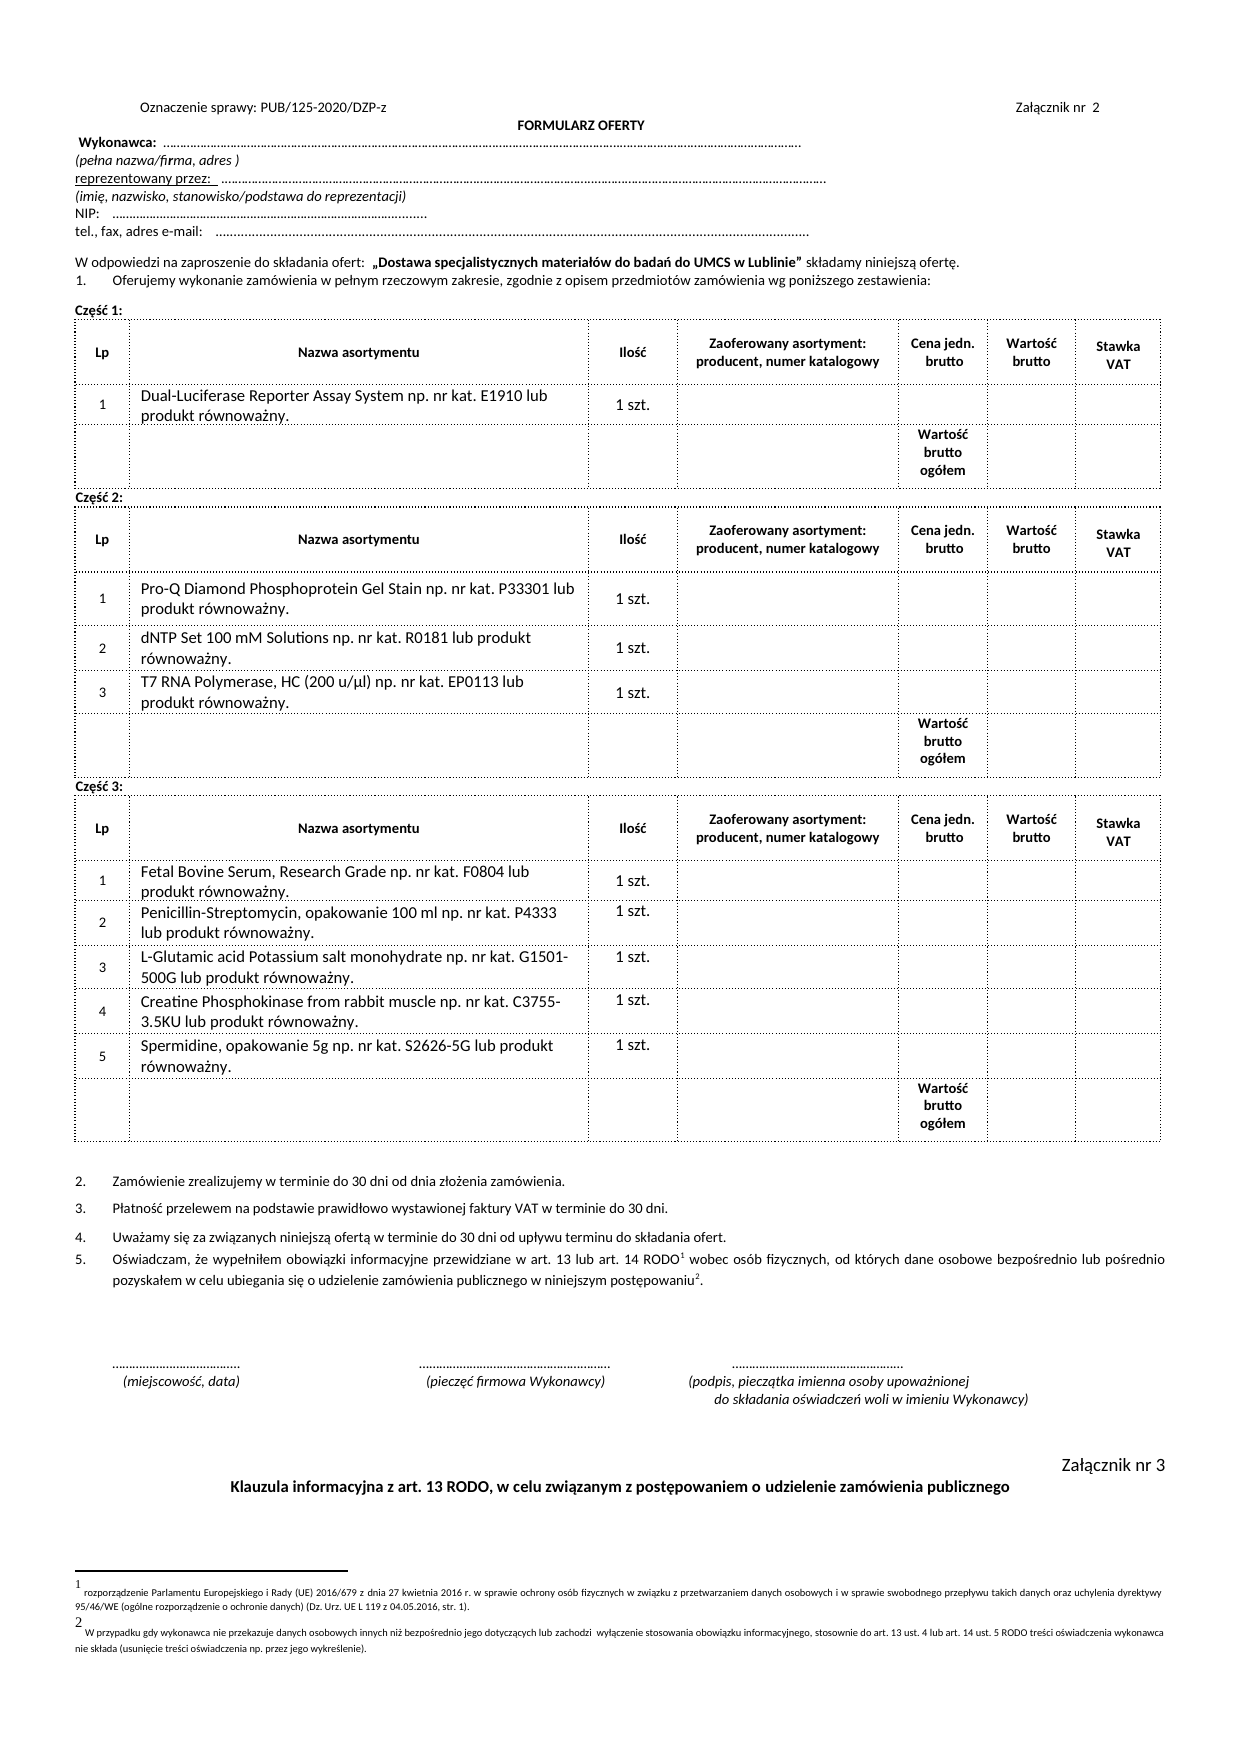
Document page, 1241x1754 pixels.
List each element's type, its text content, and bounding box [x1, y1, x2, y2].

table_header Stawka VAT [1076, 506, 1161, 571]
table_cell 4 [75, 988, 129, 1033]
table_cell 5 [75, 1033, 129, 1078]
table_header Nazwa asortymentu [129, 795, 588, 860]
table_cell 1 szt. [588, 988, 677, 1033]
table_cell [588, 424, 677, 487]
table_cell [987, 945, 1076, 988]
table_cell [677, 900, 898, 945]
text ……………………………….. ………………………………………………… …………………………………………… [112, 1354, 1165, 1372]
table_cell [677, 571, 898, 625]
table_cell [987, 713, 1076, 777]
table_cell [129, 424, 588, 487]
table_cell [1076, 860, 1161, 899]
table_cell [1076, 945, 1161, 988]
table_cell 2 [75, 625, 129, 670]
table_cell [899, 860, 987, 899]
table_cell [1076, 571, 1161, 625]
table_cell 3 [75, 945, 129, 988]
table_cell T7 RNA Polymerase, HC (200 u/µl) np. nr kat. EP0113 lub produkt równoważny. [129, 670, 588, 713]
table_header Zaoferowany asortyment: producent, numer katalogowy [677, 506, 898, 571]
table_cell [899, 571, 987, 625]
text Część 2: [75, 488, 1107, 506]
table_cell Pro-Q Diamond Phosphoprotein Gel Stain np. nr kat. P33301 lub produkt równoważny. [129, 571, 588, 625]
list Płatność przelewem na podstawie prawidłowo wystawionej faktury VAT w terminie do 30 dni. [75, 1199, 1107, 1217]
table_header Ilość [588, 319, 677, 384]
table_cell 1 szt. [588, 384, 677, 424]
table_cell [987, 571, 1076, 625]
table_cell [899, 1033, 987, 1078]
table_cell [75, 713, 129, 777]
table_cell [987, 988, 1076, 1033]
table_cell [987, 424, 1076, 487]
table_cell [899, 988, 987, 1033]
table_cell [1076, 670, 1161, 713]
table_cell [1076, 1078, 1161, 1141]
table_cell dNTP Set 100 mM Solutions np. nr kat. R0181 lub produkt równoważny. [129, 625, 588, 670]
table_header Cena jedn. brutto [899, 795, 987, 860]
table_cell [899, 900, 987, 945]
table_header Wartość brutto [987, 795, 1076, 860]
table_cell Spermidine, opakowanie 5g np. nr kat. S2626-5G lub produkt równoważny. [129, 1033, 588, 1078]
table_cell [677, 860, 898, 899]
table_cell [75, 1078, 129, 1141]
text Wykonawca: ……………………………………………………………………………………………………………………….……………………………………………… [75, 133, 1165, 151]
text FORMULARZ OFERTY [444, 116, 1107, 133]
table_cell [899, 384, 987, 424]
table_cell 1 szt. [588, 900, 677, 945]
table_cell Dual-Luciferase Reporter Assay System np. nr kat. E1910 lub produkt równoważny. [129, 384, 588, 424]
table_cell [677, 713, 898, 777]
table_header Nazwa asortymentu [129, 506, 588, 571]
table_cell 1 [75, 860, 129, 899]
table_header Wartość brutto [987, 506, 1076, 571]
table_cell [677, 424, 898, 487]
text (pełna nazwa/firma, adres ) [75, 151, 545, 169]
list Oferujemy wykonanie zamówienia w pełnym rzeczowym zakresie, zgodnie z opisem przedmiotów zamówienia wg poniższego zestawienia: [75, 271, 1107, 288]
table_cell 3 [75, 670, 129, 713]
table_header Stawka VAT [1076, 319, 1161, 384]
table_header Zaoferowany asortyment: producent, numer katalogowy [677, 795, 898, 860]
table_header Lp [75, 506, 129, 571]
table_cell [677, 625, 898, 670]
table_cell [987, 1033, 1076, 1078]
table_header Ilość [588, 795, 677, 860]
text Klauzula informacyjna z art. 13 RODO, w celu związanym z postępowaniem o udzielenie zamówienia publicznego [75, 1476, 1165, 1497]
table_cell Creatine Phosphokinase from rabbit muscle np. nr kat. C3755-3.5KU lub produkt równoważny. [129, 988, 588, 1033]
text tel., fax, adres e-mail: …............................................................................................................................................................... [75, 223, 1165, 240]
text (miejscowość, data) (pieczęć firmowa Wykonawcy) (podpis, pieczątka imienna osoby upoważnionej [119, 1372, 1165, 1390]
table_cell [1076, 988, 1161, 1033]
table_cell [987, 1078, 1076, 1141]
table_cell [1076, 1033, 1161, 1078]
table_cell [987, 860, 1076, 899]
table_cell 1 szt. [588, 571, 677, 625]
table_cell [588, 713, 677, 777]
table_cell 1 szt. [588, 945, 677, 988]
table_cell 1 szt. [588, 860, 677, 899]
table_cell Fetal Bovine Serum, Research Grade np. nr kat. F0804 lub produkt równoważny. [129, 860, 588, 899]
table_cell [987, 900, 1076, 945]
table_header Ilość [588, 506, 677, 571]
table_cell [677, 1078, 898, 1141]
table_header Cena jedn. brutto [899, 506, 987, 571]
table_cell [588, 1078, 677, 1141]
table_header Stawka VAT [1076, 795, 1161, 860]
text do składania oświadczeń woli w imieniu Wykonawcy) [664, 1390, 1165, 1408]
table_cell L-Glutamic acid Potassium salt monohydrate np. nr kat. G1501-500G lub produkt równoważny. [129, 945, 588, 988]
table_cell [899, 945, 987, 988]
table_cell [677, 988, 898, 1033]
table_cell [899, 670, 987, 713]
table_cell [987, 384, 1076, 424]
table_cell [987, 625, 1076, 670]
table_header Nazwa asortymentu [129, 319, 588, 384]
table_cell 1 [75, 571, 129, 625]
table_cell 1 szt. [588, 670, 677, 713]
table_header Zaoferowany asortyment: producent, numer katalogowy [677, 319, 898, 384]
table_cell 1 [75, 384, 129, 424]
text Część 3: [75, 778, 1107, 795]
table_cell 1 szt. [588, 625, 677, 670]
table_cell [677, 945, 898, 988]
list Uważamy się za związanych niniejszą ofertą w terminie do 30 dni od upływu terminu do składania ofert. [75, 1228, 1165, 1246]
table_cell [1076, 900, 1161, 945]
text Załącznik nr 3 [75, 1453, 1165, 1476]
table_header Lp [75, 319, 129, 384]
table_cell 2 [75, 900, 129, 945]
table_cell Wartość brutto ogółem [899, 1078, 987, 1141]
text (imię, nazwisko, stanowisko/podstawa do reprezentacji) [75, 187, 545, 205]
table_cell Penicillin-Streptomycin, opakowanie 100 ml np. nr kat. P4333 lub produkt równoważny. [129, 900, 588, 945]
table_cell [75, 424, 129, 487]
table_cell [899, 625, 987, 670]
list Zamówienie zrealizujemy w terminie do 30 dni od dnia złożenia zamówienia. [75, 1173, 1107, 1191]
table_cell [1076, 625, 1161, 670]
table_cell Wartość brutto ogółem [899, 424, 987, 487]
text NIP: …………………………………………………………………………......... [75, 205, 958, 223]
table_cell [987, 670, 1076, 713]
table_header Cena jedn. brutto [899, 319, 987, 384]
text reprezentowany przez: .………………………………………………………………………………………………..…………………………………………………………… [75, 169, 1165, 187]
table_cell [129, 713, 588, 777]
table_cell [129, 1078, 588, 1141]
table_cell [677, 1033, 898, 1078]
table_header Lp [75, 795, 129, 860]
table_cell Wartość brutto ogółem [899, 713, 987, 777]
text Oznaczenie sprawy: PUB/125-2020/DZP-z Załącznik nr 2 [75, 98, 1165, 116]
table_header Wartość brutto [987, 319, 1076, 384]
table_cell [1076, 384, 1161, 424]
table_cell [677, 670, 898, 713]
table_cell [677, 384, 898, 424]
table_cell [1076, 713, 1161, 777]
text W odpowiedzi na zaproszenie do składania ofert: „Dostawa specjalistycznych materiałów do badań do UMCS w Lublinie” składamy niniejszą ofertę. [75, 253, 1165, 271]
table_cell 1 szt. [588, 1033, 677, 1078]
list Oświadczam, że wypełniłem obowiązki informacyjne przewidziane w art. 13 lub art. 14 RODO wobec osób fizycznych, od których dane osobowe bezpośrednio lub pośrednio pozyskałem w celu ubiegania się o udzielenie zamówienia publicznego w niniejszym postępowaniu. [75, 1251, 1165, 1289]
text Część 1: [75, 301, 1107, 319]
table_cell [1076, 424, 1161, 487]
